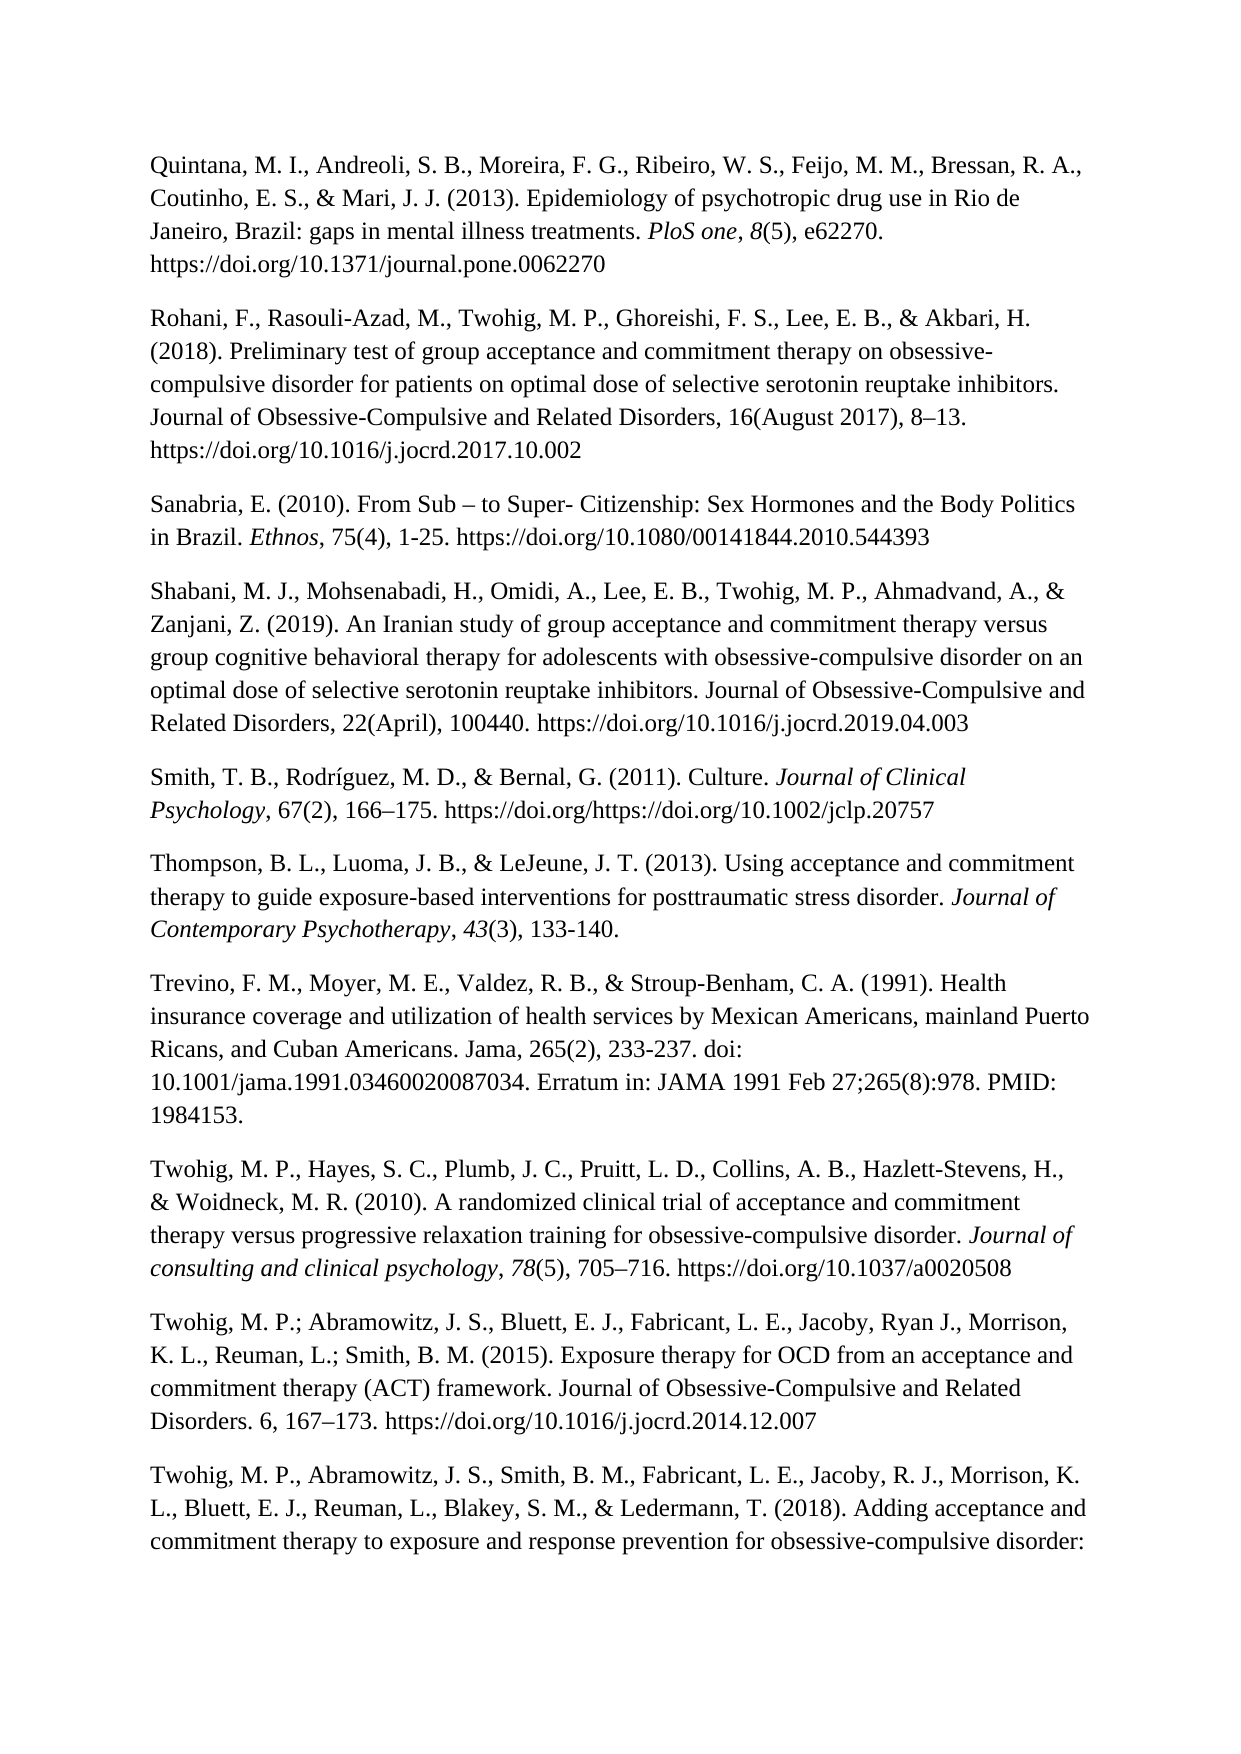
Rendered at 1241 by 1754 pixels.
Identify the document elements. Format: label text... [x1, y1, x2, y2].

text Twohig, M. P.; Abramowitz, J. S., Bluett, E. J., Fabricant, L. E., Jacoby, Ryan J., Morrison, K. L., Reuman, L.; Smith, B. M. (2015). Exposure therapy for OCD from an acceptance and commitment therapy (ACT) framework. Journal of Obsessive-Compulsive and Related Disorders. 6, 167–173. https://doi.org/10.1016/j.jocrd.2014.12.007 [150, 1307, 1090, 1435]
text Shabani, M. J., Mohsenabadi, H., Omidi, A., Lee, E. B., Twohig, M. P., Ahmadvand, A., & Zanjani, Z. (2019). An Iranian study of group acceptance and commitment therapy versus group cognitive behavioral therapy for adolescents with obsessive-compulsive disorder on an optimal dose of selective serotonin reuptake inhibitors. Journal of Obsessive-Compulsive and Related Disorders, 22(April), 100440. https://doi.org/10.1016/j.jocrd.2019.04.003 [150, 576, 1090, 737]
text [150, 1460, 1090, 1555]
text Quintana, M. I., Andreoli, S. B., Moreira, F. G., Ribeiro, W. S., Feijo, M. M., Bressan, R. A., Coutinho, E. S., & Mari, J. J. (2013). Epidemiology of psychotropic drug use in Rio de Janeiro, Brazil: gaps in mental illness treatments. PloS one, 8(5), e62270. https://doi.org/10.1371/journal.pone.0062270 [150, 150, 1090, 278]
text Trevino, F. M., Moyer, M. E., Valdez, R. B., & Stroup-Benham, C. A. (1991). Health insurance coverage and utilization of health services by Mexican Americans, mainland Puerto Ricans, and Cuban Americans. Jama, 265(2), 233-237. doi: 10.1001/jama.1991.03460020087034. Erratum in: JAMA 1991 Feb 27;265(8):978. PMID: 1984153. [150, 968, 1090, 1001]
text Thompson, B. L., Luoma, J. B., & LeJeune, J. T. (2013). Using acceptance and commitment therapy to guide exposure-based interventions for posttraumatic stress disorder. Journal of Contemporary Psychotherapy, 43(3), 133-140. [150, 848, 1090, 943]
text Trevino, F. M., Moyer, M. E., Valdez, R. B., & Stroup-Benham, C. A. (1991). Health insurance coverage and utilization of health services by Mexican Americans, mainland Puerto Ricans, and Cuban Americans. Jama, 265(2), 233-237. doi: 10.1001/jama.1991.03460020087034. Erratum in: JAMA 1991 Feb 27;265(8):978. PMID: 1984153. [150, 1030, 1090, 1129]
text Twohig, M. P., Hayes, S. C., Plumb, J. C., Pruitt, L. D., Collins, A. B., Hazlett-Stevens, H., & Woidneck, M. R. (2010). A randomized clinical trial of acceptance and commitment therapy versus progressive relaxation training for obsessive-compulsive disorder. Journal of consulting and clinical psychology, 78(5), 705–716. https://doi.org/10.1037/a0020508 [150, 1154, 1090, 1282]
text Rohani, F., Rasouli-Azad, M., Twohig, M. P., Ghoreishi, F. S., Lee, E. B., & Akbari, H. (2018). Preliminary test of group acceptance and commitment therapy on obsessive-compulsive disorder for patients on optimal dose of selective serotonin reuptake inhibitors. Journal of Obsessive-Compulsive and Related Disorders, 16(August 2017), 8–13. https://doi.org/10.1016/j.jocrd.2017.10.002 [150, 303, 1090, 464]
text Sanabria, E. (2010). From Sub – to Super- Citizenship: Sex Hormones and the Body Politics in Brazil. Ethnos, 75(4), 1-25. https://doi.org/10.1080/00141844.2010.544393 [150, 489, 1090, 551]
text Smith, T. B., Rodríguez, M. D., & Bernal, G. (2011). Culture. Journal of Clinical Psychology, 67(2), 166–175. https://doi.org/https://doi.org/10.1002/jclp.20757 [150, 762, 1090, 823]
